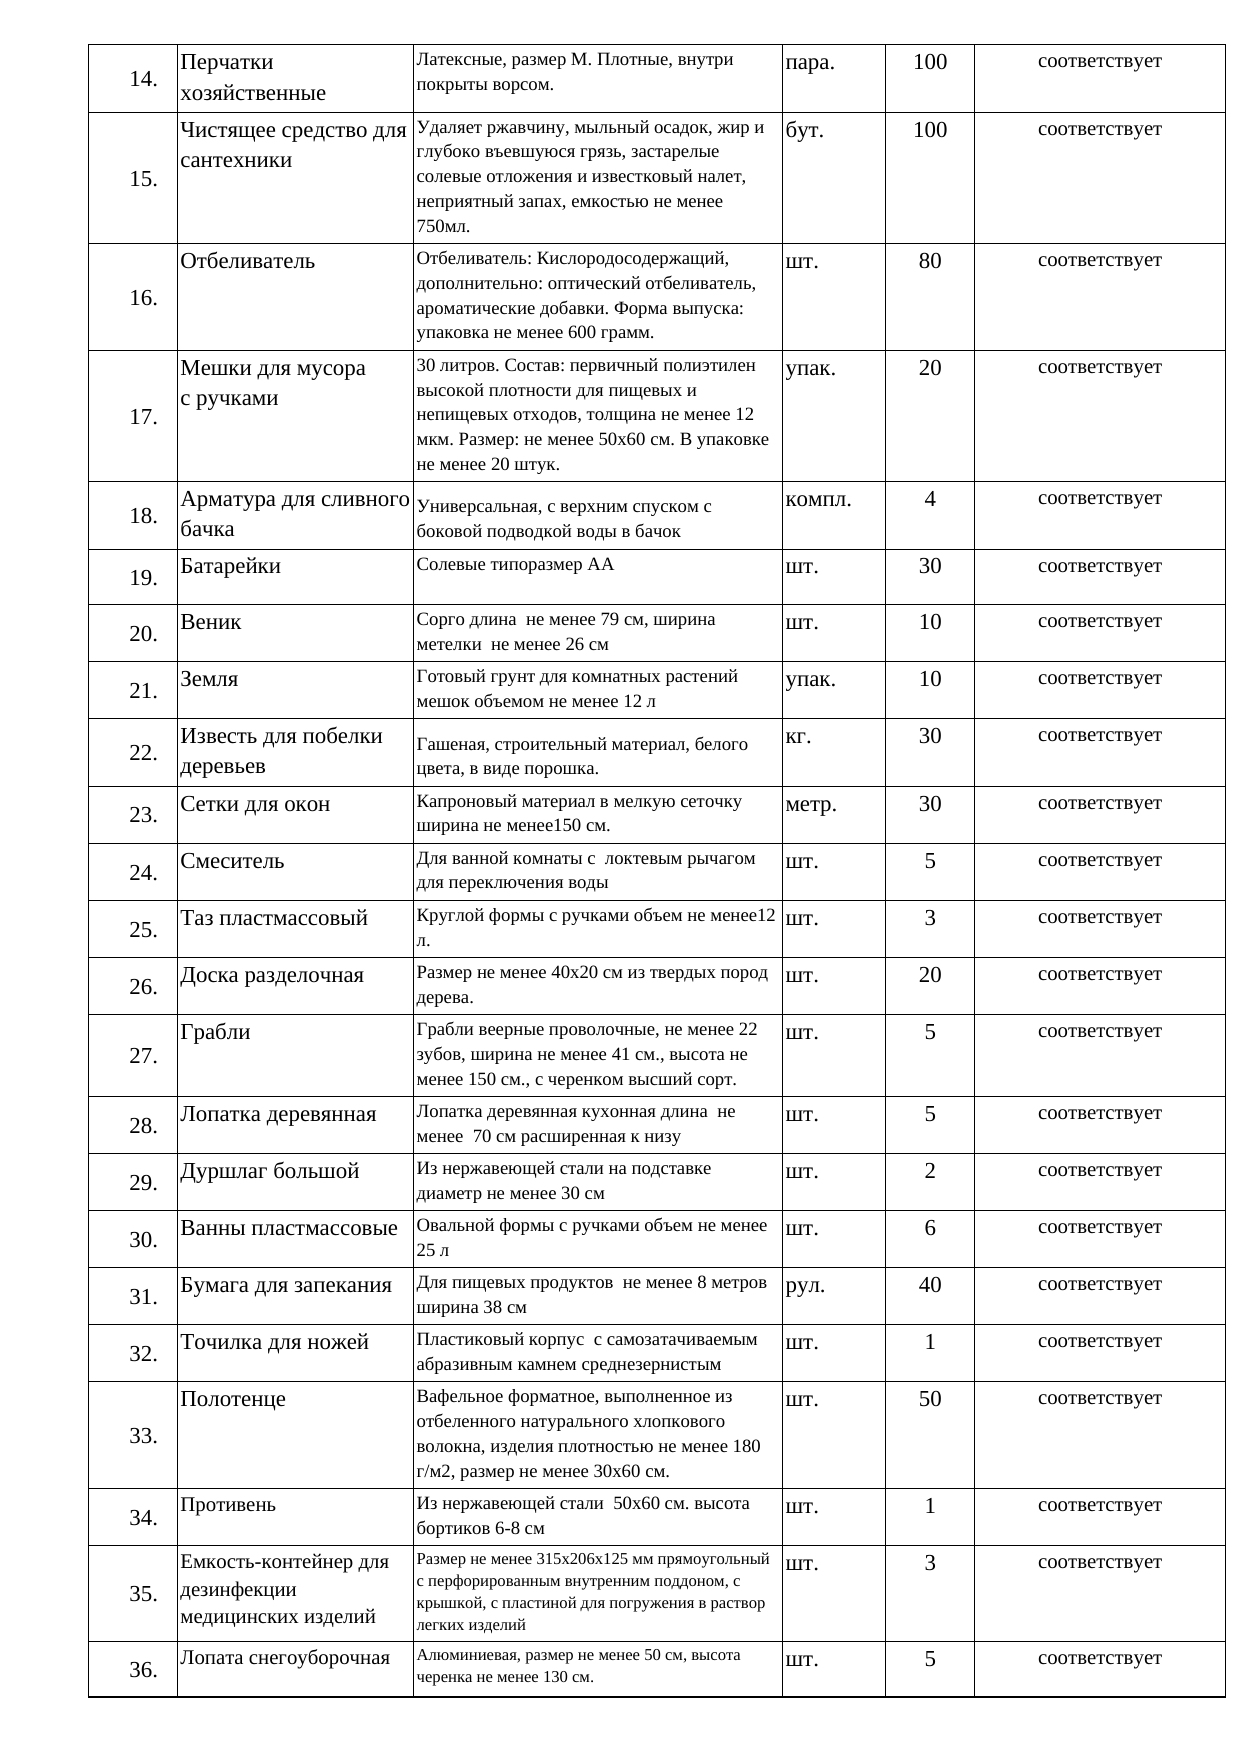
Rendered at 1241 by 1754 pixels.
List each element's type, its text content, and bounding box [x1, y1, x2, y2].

table_cell Полотенце [178, 1382, 413, 1488]
table_cell метр. [783, 787, 885, 843]
table_cell Мешки для мусора с ручками [178, 351, 413, 481]
table_cell 10 [886, 662, 974, 718]
table_cell Размер не менее 40х20 см из твердых пород дерева. [414, 958, 782, 1014]
table_cell Для ванной комнаты с локтевым рычагом для переключения воды [414, 844, 782, 900]
table_cell соответствует [975, 901, 1225, 957]
table_cell Бумага для запекания [178, 1268, 413, 1324]
table_cell соответствует [975, 1097, 1225, 1153]
table_cell Арматура для сливного бачка [178, 482, 413, 548]
table_cell 30 [886, 719, 974, 786]
table_cell [89, 550, 177, 604]
table_cell [89, 1546, 177, 1641]
table_cell Ванны пластмассовые [178, 1211, 413, 1267]
table_cell соответствует [975, 958, 1225, 1014]
table_cell [89, 719, 177, 786]
table_cell соответствует [975, 1325, 1225, 1381]
table_cell Вафельное форматное, выполненное из отбеленного натурального хлопкового волокна, изделия плотностью не менее 180 г/м2, размер не менее 30х60 см. [414, 1382, 782, 1488]
table_cell 5 [886, 1097, 974, 1153]
table_cell шт. [783, 1325, 885, 1381]
table_cell [89, 1268, 177, 1324]
table_cell Известь для побелки деревьев [178, 719, 413, 786]
table_cell шт. [783, 1015, 885, 1096]
table_cell 1 [886, 1489, 974, 1545]
table_cell соответствует [975, 1489, 1225, 1545]
table_cell [89, 1325, 177, 1381]
table_cell [89, 244, 177, 350]
table_cell 3 [886, 901, 974, 957]
table_cell Готовый грунт для комнатных растений мешок объемом не менее [414, 662, 782, 718]
table_cell бут. [783, 113, 885, 243]
table_cell соответствует [975, 244, 1225, 350]
table_cell компл. [783, 482, 885, 548]
table_cell 5 [886, 1642, 974, 1696]
table_cell шт. [783, 958, 885, 1014]
table_cell 1 [886, 1325, 974, 1381]
table_cell 20 [886, 958, 974, 1014]
table_cell шт. [783, 1211, 885, 1267]
table_cell кг. [783, 719, 885, 786]
table_cell шт. [783, 1642, 885, 1696]
table_cell 20 [886, 351, 974, 481]
table_cell . Состав: первичный полиэтилен высокой плотности для пищевых и непищевых отходов, толщина не менее 12 мкм. Размер: не менее 50х60 см. В упаковке не менее 20 штук. [414, 351, 782, 481]
table_cell [89, 662, 177, 718]
table_cell 6 [886, 1211, 974, 1267]
table_cell 4 [886, 482, 974, 548]
table_cell соответствует [975, 1546, 1225, 1641]
table_cell шт. [783, 1546, 885, 1641]
table_cell Веник [178, 605, 413, 661]
table_cell соответствует [975, 1382, 1225, 1488]
table_cell Овальной формы с ручками объем не менее [414, 1211, 782, 1267]
table_cell Точилка для ножей [178, 1325, 413, 1381]
table_cell [89, 45, 177, 112]
table_cell Отбеливатель: Кислородосодержащий, дополнительно: оптический отбеливатель, ароматические добавки. Форма выпуска: упаковка не менее . [414, 244, 782, 350]
table_cell соответствует [975, 719, 1225, 786]
table_cell Батарейки [178, 550, 413, 604]
table_cell Размер не менее 315х206х125 мм прямоугольный с перфорированным внутренним поддоном, с крышкой, с пластиной для погружения в раствор легких изделий [414, 1546, 782, 1641]
table_cell шт. [783, 844, 885, 900]
table_cell Из нержавеющей стали на подставке диаметр не менее [414, 1154, 782, 1210]
table_cell Капроновый материал в мелкую сеточку ширина не менее150 см. [414, 787, 782, 843]
table_cell Сетки для окон [178, 787, 413, 843]
table_cell Перчатки хозяйственные [178, 45, 413, 112]
table_cell Удаляет ржавчину, мыльный осадок, жир и глубоко въевшуюся грязь, застарелые солевые отложения и известковый налет, неприятный запах, емкостью не менее 750мл. [414, 113, 782, 243]
table_cell пара. [783, 45, 885, 112]
table_cell соответствует [975, 662, 1225, 718]
table_cell соответствует [975, 1154, 1225, 1210]
table_cell Алюминиевая, размер не менее , высота черенка не менее . [414, 1642, 782, 1696]
table_cell упак. [783, 662, 885, 718]
table_cell 5 [886, 1015, 974, 1096]
table_cell [89, 1382, 177, 1488]
table_cell 2 [886, 1154, 974, 1210]
table_cell 5 [886, 844, 974, 900]
table_cell Отбеливатель [178, 244, 413, 350]
table_cell [89, 1154, 177, 1210]
table_cell соответствует [975, 45, 1225, 112]
table_cell шт. [783, 1154, 885, 1210]
table_cell соответствует [975, 1642, 1225, 1696]
table_cell [89, 1211, 177, 1267]
table_cell Гашеная, строительный материал, белого цвета, в виде порошка. [414, 719, 782, 786]
table_cell Лопатка деревянная кухонная длина не менее расширенная к низу [414, 1097, 782, 1153]
table_cell Смеситель [178, 844, 413, 900]
table_cell Грабли [178, 1015, 413, 1096]
table_cell соответствует [975, 482, 1225, 548]
table_cell [89, 1489, 177, 1545]
table_cell шт. [783, 1097, 885, 1153]
table_cell [89, 113, 177, 243]
table_cell 50 [886, 1382, 974, 1488]
table_cell соответствует [975, 605, 1225, 661]
table_cell шт. [783, 901, 885, 957]
table_cell Пластиковый корпус с самозатачиваемым абразивным камнем среднезернистым [414, 1325, 782, 1381]
table_cell Дуршлаг большой [178, 1154, 413, 1210]
table_cell [89, 1642, 177, 1696]
table_cell шт. [783, 1489, 885, 1545]
table_cell рул. [783, 1268, 885, 1324]
table_cell соответствует [975, 844, 1225, 900]
table_cell соответствует [975, 1015, 1225, 1096]
table_cell Таз пластмассовый [178, 901, 413, 957]
table_cell Грабли веерные проволочные, не менее 22 зубов, ширина не менее ., высота не менее ., с черенком высший сорт. [414, 1015, 782, 1096]
table_cell шт. [783, 550, 885, 604]
table_cell соответствует [975, 550, 1225, 604]
table_cell 100 [886, 113, 974, 243]
table_cell упак. [783, 351, 885, 481]
table_cell 40 [886, 1268, 974, 1324]
table_cell соответствует [975, 351, 1225, 481]
table_cell Лопатка деревянная [178, 1097, 413, 1153]
table_cell 3 [886, 1546, 974, 1641]
table_cell [89, 844, 177, 900]
table_cell Лопата снегоуборочная [178, 1642, 413, 1696]
table_cell [89, 1015, 177, 1096]
table_cell Латексные, размер M. Плотные, внутри покрыты ворсом. [414, 45, 782, 112]
table_cell Для пищевых продуктов не менее ширина [414, 1268, 782, 1324]
table_cell Противень [178, 1489, 413, 1545]
table_cell [89, 787, 177, 843]
table_cell Сорго длина не менее , ширина метелки не менее [414, 605, 782, 661]
table_cell Универсальная, с верхним спуском с боковой подводкой воды в бачок [414, 482, 782, 548]
table_cell соответствует [975, 113, 1225, 243]
table_cell [89, 351, 177, 481]
table_cell [89, 958, 177, 1014]
table_cell шт. [783, 244, 885, 350]
table_cell шт. [783, 605, 885, 661]
table_cell [89, 901, 177, 957]
table_cell 100 [886, 45, 974, 112]
table_cell [89, 1097, 177, 1153]
table_cell [89, 605, 177, 661]
table_cell соответствует [975, 1268, 1225, 1324]
table_cell шт. [783, 1382, 885, 1488]
table_cell Круглой формы с ручками объем не менее12 л. [414, 901, 782, 957]
table_cell Солевые типоразмер АА [414, 550, 782, 604]
table_cell Емкость-контейнер для дезинфекции медицинских изделий [178, 1546, 413, 1641]
table_cell Доска разделочная [178, 958, 413, 1014]
table_cell 30 [886, 550, 974, 604]
table_cell соответствует [975, 1211, 1225, 1267]
table_cell соответствует [975, 787, 1225, 843]
table_cell Чистящее средство для сантехники [178, 113, 413, 243]
table_cell 30 [886, 787, 974, 843]
table_cell 80 [886, 244, 974, 350]
table_cell [89, 482, 177, 548]
table_cell 10 [886, 605, 974, 661]
table_cell Земля [178, 662, 413, 718]
table_cell Из нержавеющей стали 50х60 см. высота бортиков 6- [414, 1489, 782, 1545]
